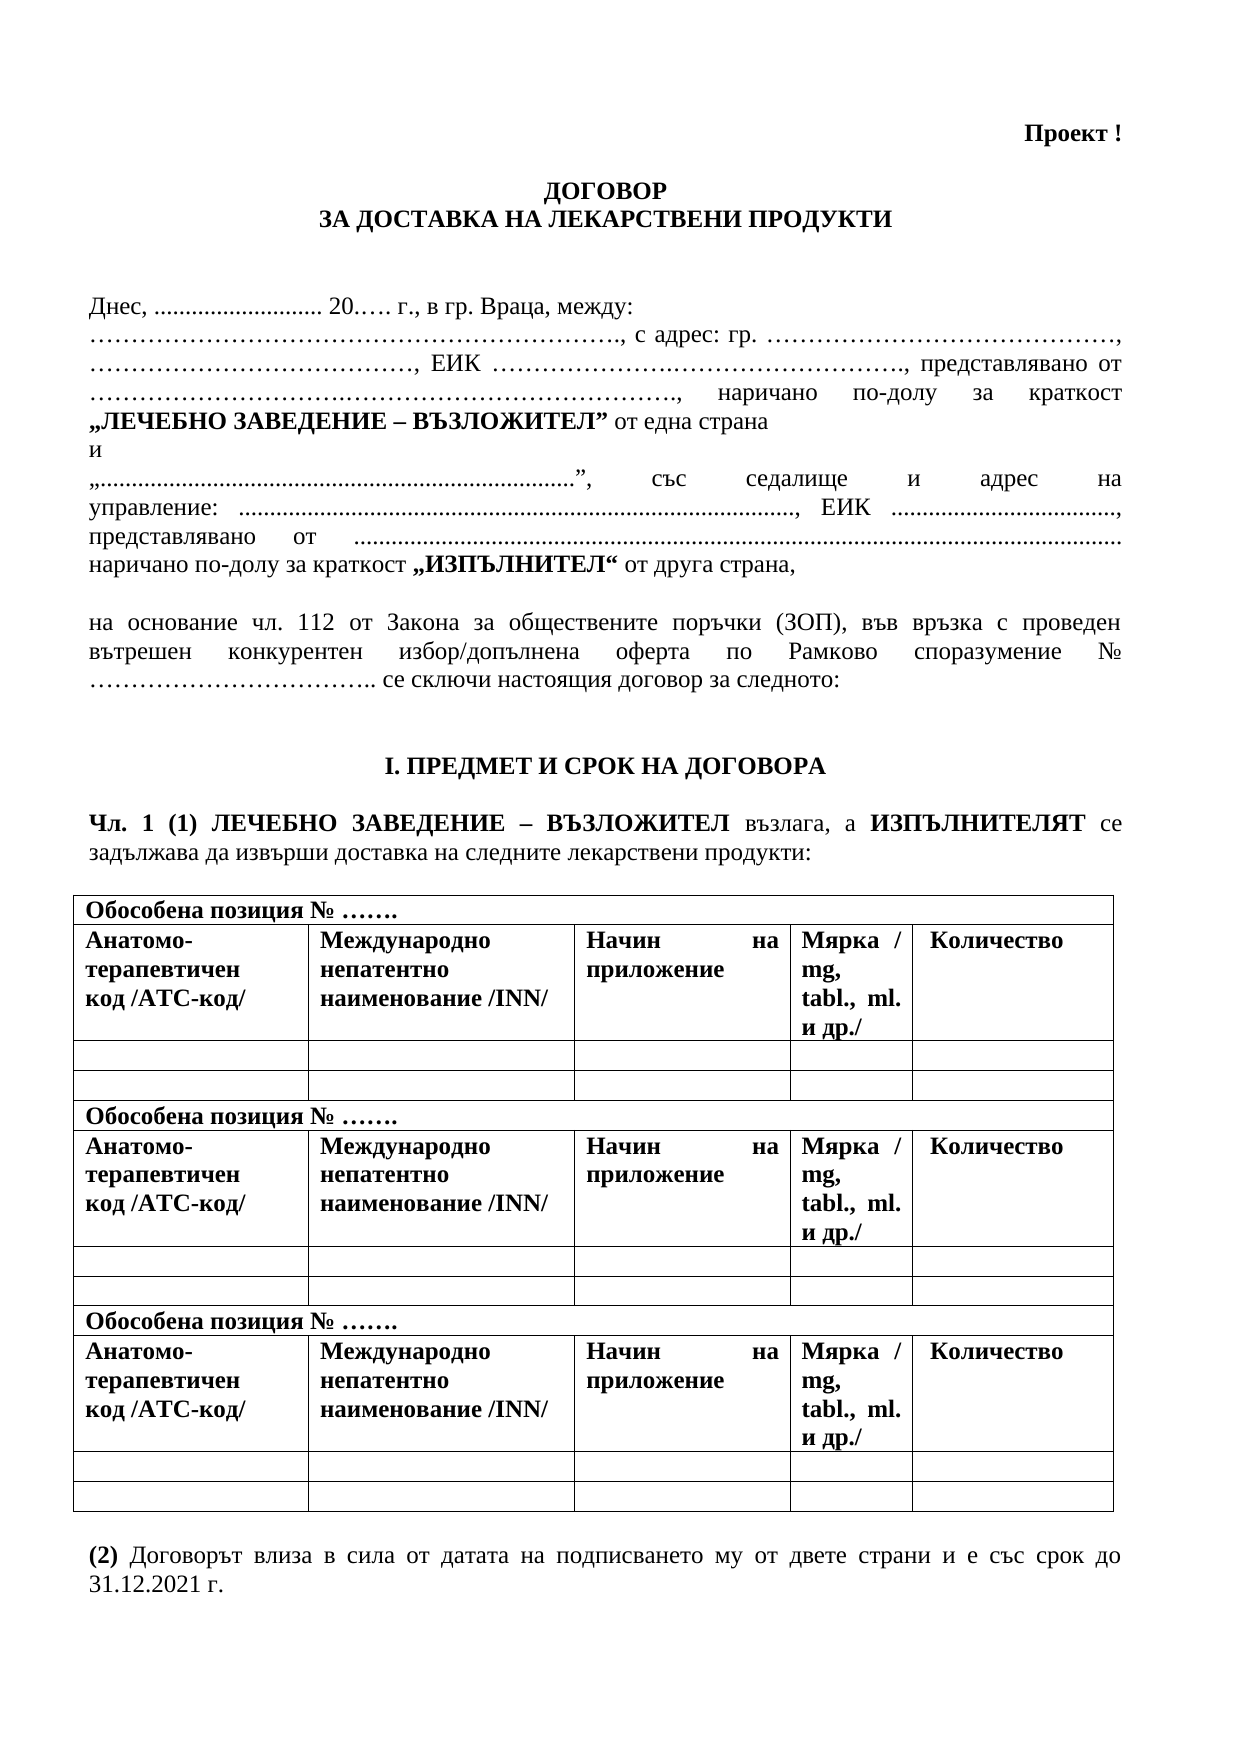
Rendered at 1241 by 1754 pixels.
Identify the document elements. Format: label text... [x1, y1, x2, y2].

table_cell [913, 1452, 1113, 1481]
table_cell [791, 1482, 912, 1511]
text „............................................................................”, със седалище и адрес на управление: ........................................................................................., ЕИК ...................................., представлявано от ........................................................................................................................... наричано по-долу за краткост „ИЗПЪЛНИТЕЛ“ от друга страна, [89, 463, 1122, 578]
table_cell [913, 1071, 1113, 1100]
table_cell Обособена позиция № ……. [74, 1306, 1113, 1335]
table_cell Количество [913, 925, 1113, 1040]
table_cell Анатомо-терапевтичен код /АТС-код/ [74, 1131, 308, 1246]
table_cell [74, 1247, 308, 1276]
table_cell [575, 1247, 790, 1276]
table_cell Анатомо-терапевтичен код /АТС-код/ [74, 1336, 308, 1451]
table_cell [575, 1071, 790, 1100]
text на основание чл. 112 от Закона за обществените поръчки (ЗОП), във връзка с проведен вътрешен конкурентен избор/допълнена оферта по Рамково споразумение № …………………………….. се сключи настоящия договор за следното: [89, 607, 1122, 693]
table_cell Мярка /mg, tabl., ml. и др./ [791, 1131, 912, 1246]
table_cell [74, 1482, 308, 1511]
table_cell Анатомо-терапевтичен код /АТС-код/ [74, 925, 308, 1040]
text ………………………………………………………., с адрес: гр. ……………………………………, …………………………………, ЕИК ………………….………………………., представлявано от ………………………….…………………………………., наричано по-долу за краткост „ЛЕЧЕБНО ЗАВЕДЕНИЕ – ВЪЗЛОЖИТЕЛ” от една страна [89, 319, 1122, 434]
table_cell [791, 1247, 912, 1276]
table_cell [575, 1482, 790, 1511]
table_cell [309, 1041, 574, 1070]
table_cell Начин на приложение [575, 1336, 790, 1451]
table_cell [74, 1071, 308, 1100]
text и [89, 434, 1122, 463]
table_cell [791, 1277, 912, 1305]
table_cell [575, 1277, 790, 1305]
table_cell Международно непатентно наименование /INN/ [309, 1336, 574, 1451]
table_cell [309, 1277, 574, 1305]
table_cell [913, 1041, 1113, 1070]
text Чл. 1 (1) ЛЕЧЕБНО ЗАВЕДЕНИЕ – ВЪЗЛОЖИТЕЛ възлага, а ИЗПЪЛНИТЕЛЯТ се задължава да извърши доставка на следните лекарствени продукти: [89, 808, 1122, 866]
table_cell Мярка /mg, tabl., ml. и др./ [791, 1336, 912, 1451]
table_cell Мярка /mg, tabl., ml. и др./ [791, 925, 912, 1040]
table_cell [309, 1452, 574, 1481]
text Днес, ........................... 20.…. г., в гр. Враца, между: [89, 291, 1122, 319]
table_cell [913, 1247, 1113, 1276]
table_cell [309, 1071, 574, 1100]
table_cell Начин на приложение [575, 1131, 790, 1246]
table_cell [791, 1071, 912, 1100]
table_header Обособена позиция № ……. [74, 896, 1113, 924]
table_cell Международно непатентно наименование /INN/ [309, 925, 574, 1040]
table_cell [791, 1041, 912, 1070]
text ДОГОВОР [89, 176, 1122, 204]
table_cell Начин на приложение [575, 925, 790, 1040]
table_cell [309, 1482, 574, 1511]
table_cell [309, 1247, 574, 1276]
text (2) Договорът влиза в сила от датата на подписването му от двете страни и е със срок до 31.12.2021 г. [89, 1541, 1122, 1598]
table_cell [575, 1452, 790, 1481]
text Проект ! [89, 118, 1122, 147]
table_cell [791, 1452, 912, 1481]
table_cell Международно непатентно наименование /INN/ [309, 1131, 574, 1246]
table_cell [74, 1452, 308, 1481]
table_cell [575, 1041, 790, 1070]
table_cell [74, 1041, 308, 1070]
table_cell Обособена позиция № ……. [74, 1101, 1113, 1130]
text ЗА ДОСТАВКА НА ЛЕКАРСТВЕНИ ПРОДУКТИ [89, 204, 1122, 233]
table_cell Количество [913, 1131, 1113, 1246]
table_cell [913, 1277, 1113, 1305]
table_cell Количество [913, 1336, 1113, 1451]
table_cell [913, 1482, 1113, 1511]
text I. ПРЕДМЕТ И СРОК НА ДОГОВОРА [89, 751, 1122, 779]
table_cell [74, 1277, 308, 1305]
